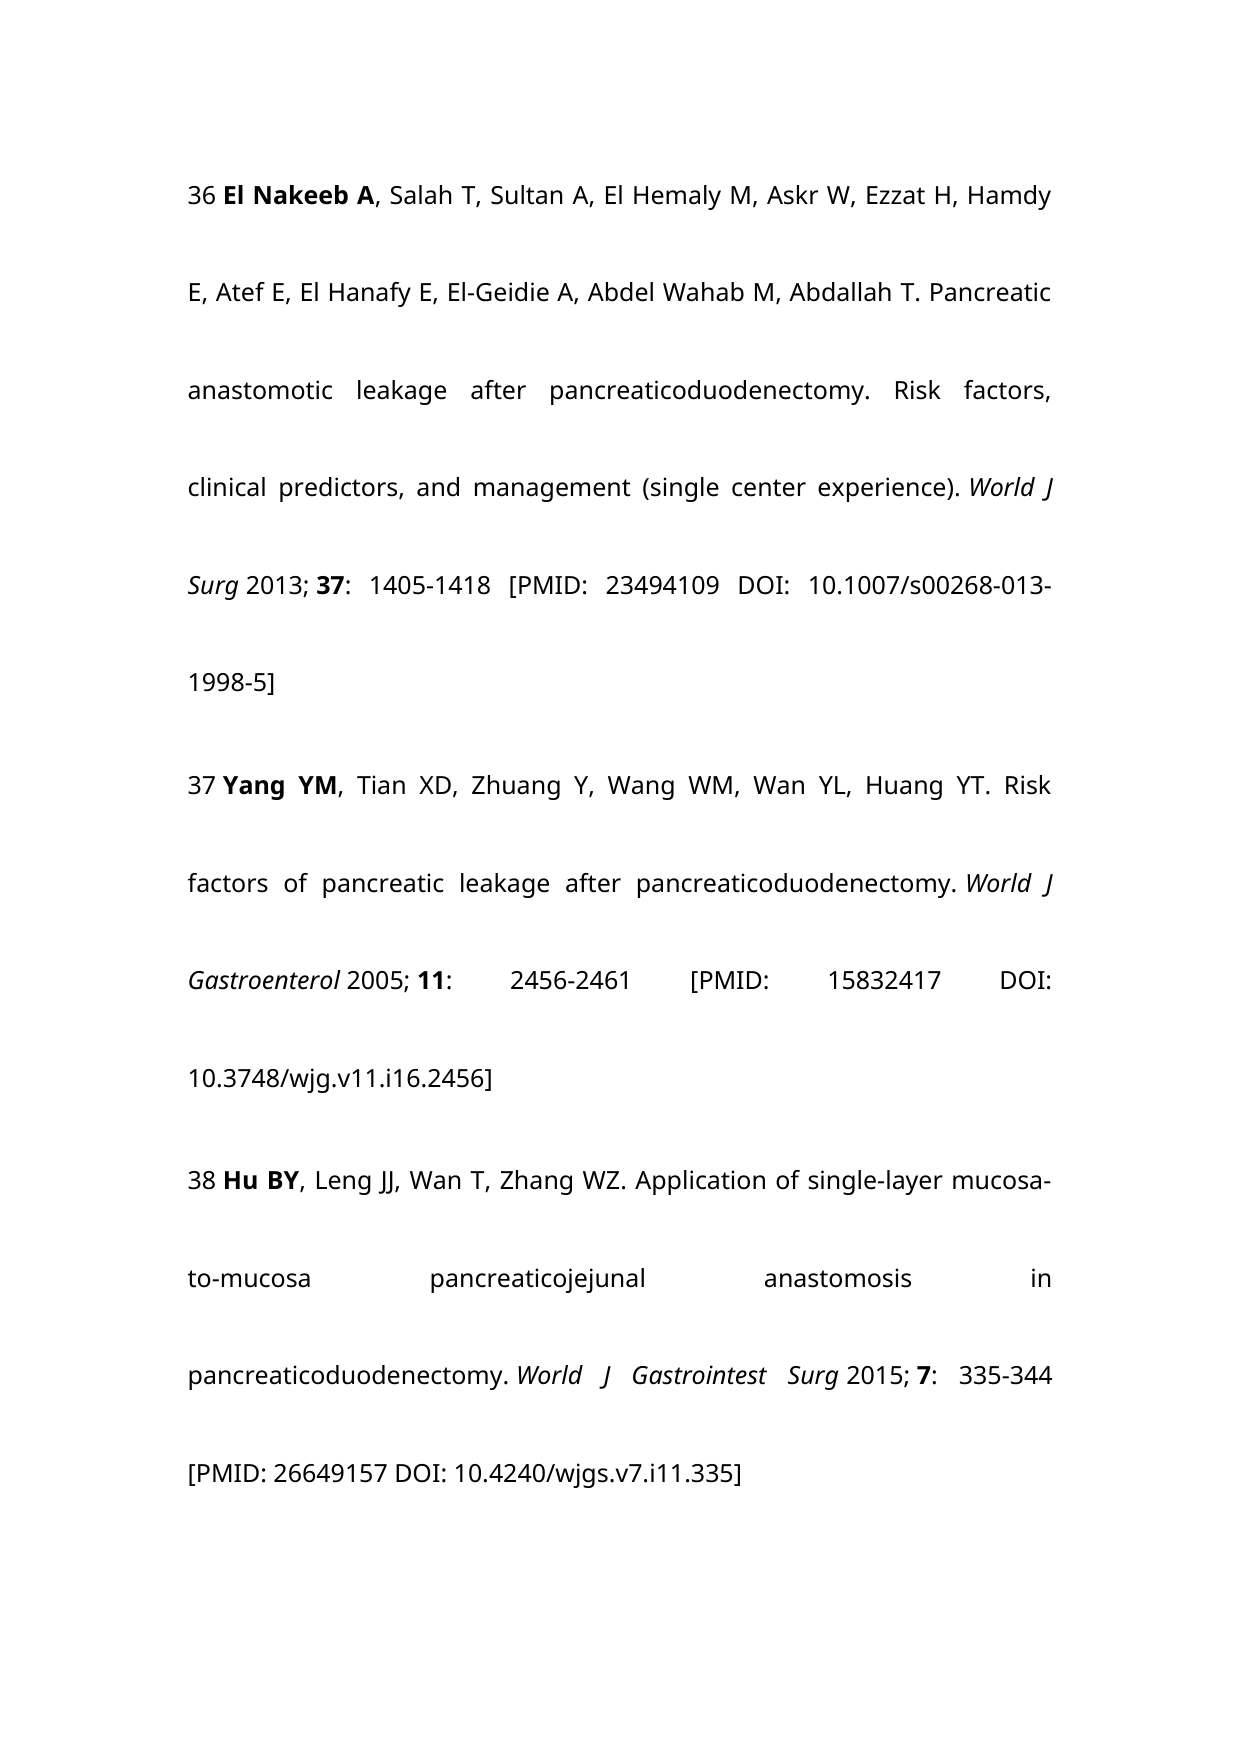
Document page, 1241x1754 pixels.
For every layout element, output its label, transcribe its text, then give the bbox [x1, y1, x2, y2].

text 37 Yang YM, Tian XD, Zhuang Y, Wang WM, Wan YL, Huang YT. Risk factors of pancreatic leakage after pancreaticoduodenectomy. World J Gastroenterol 2005; 11: 2456-2461 [PMID: 15832417 DOI: 10.3748/wjg.v11.i16.2456] [187, 752, 1053, 1110]
text 38 Hu BY, Leng JJ, Wan T, Zhang WZ. Application of single-layer mucosa-to-mucosa pancreaticojejunal anastomosis in pancreaticoduodenectomy. World J Gastrointest Surg 2015; 7: 335-344 [PMID: 26649157 DOI: 10.4240/wjgs.v7.i11.335] [187, 1148, 1053, 1505]
text 36 El Nakeeb A, Salah T, Sultan A, El Hemaly M, Askr W, Ezzat H, Hamdy E, Atef E, El Hanafy E, El-Geidie A, Abdel Wahab M, Abdallah T. Pancreatic anastomotic leakage after pancreaticoduodenectomy. Risk factors, clinical predictors, and management (single center experience). World J Surg 2013; 37: 1405-1418 [PMID: 23494109 DOI: 10.1007/s00268-013-1998-5] [187, 162, 1053, 714]
